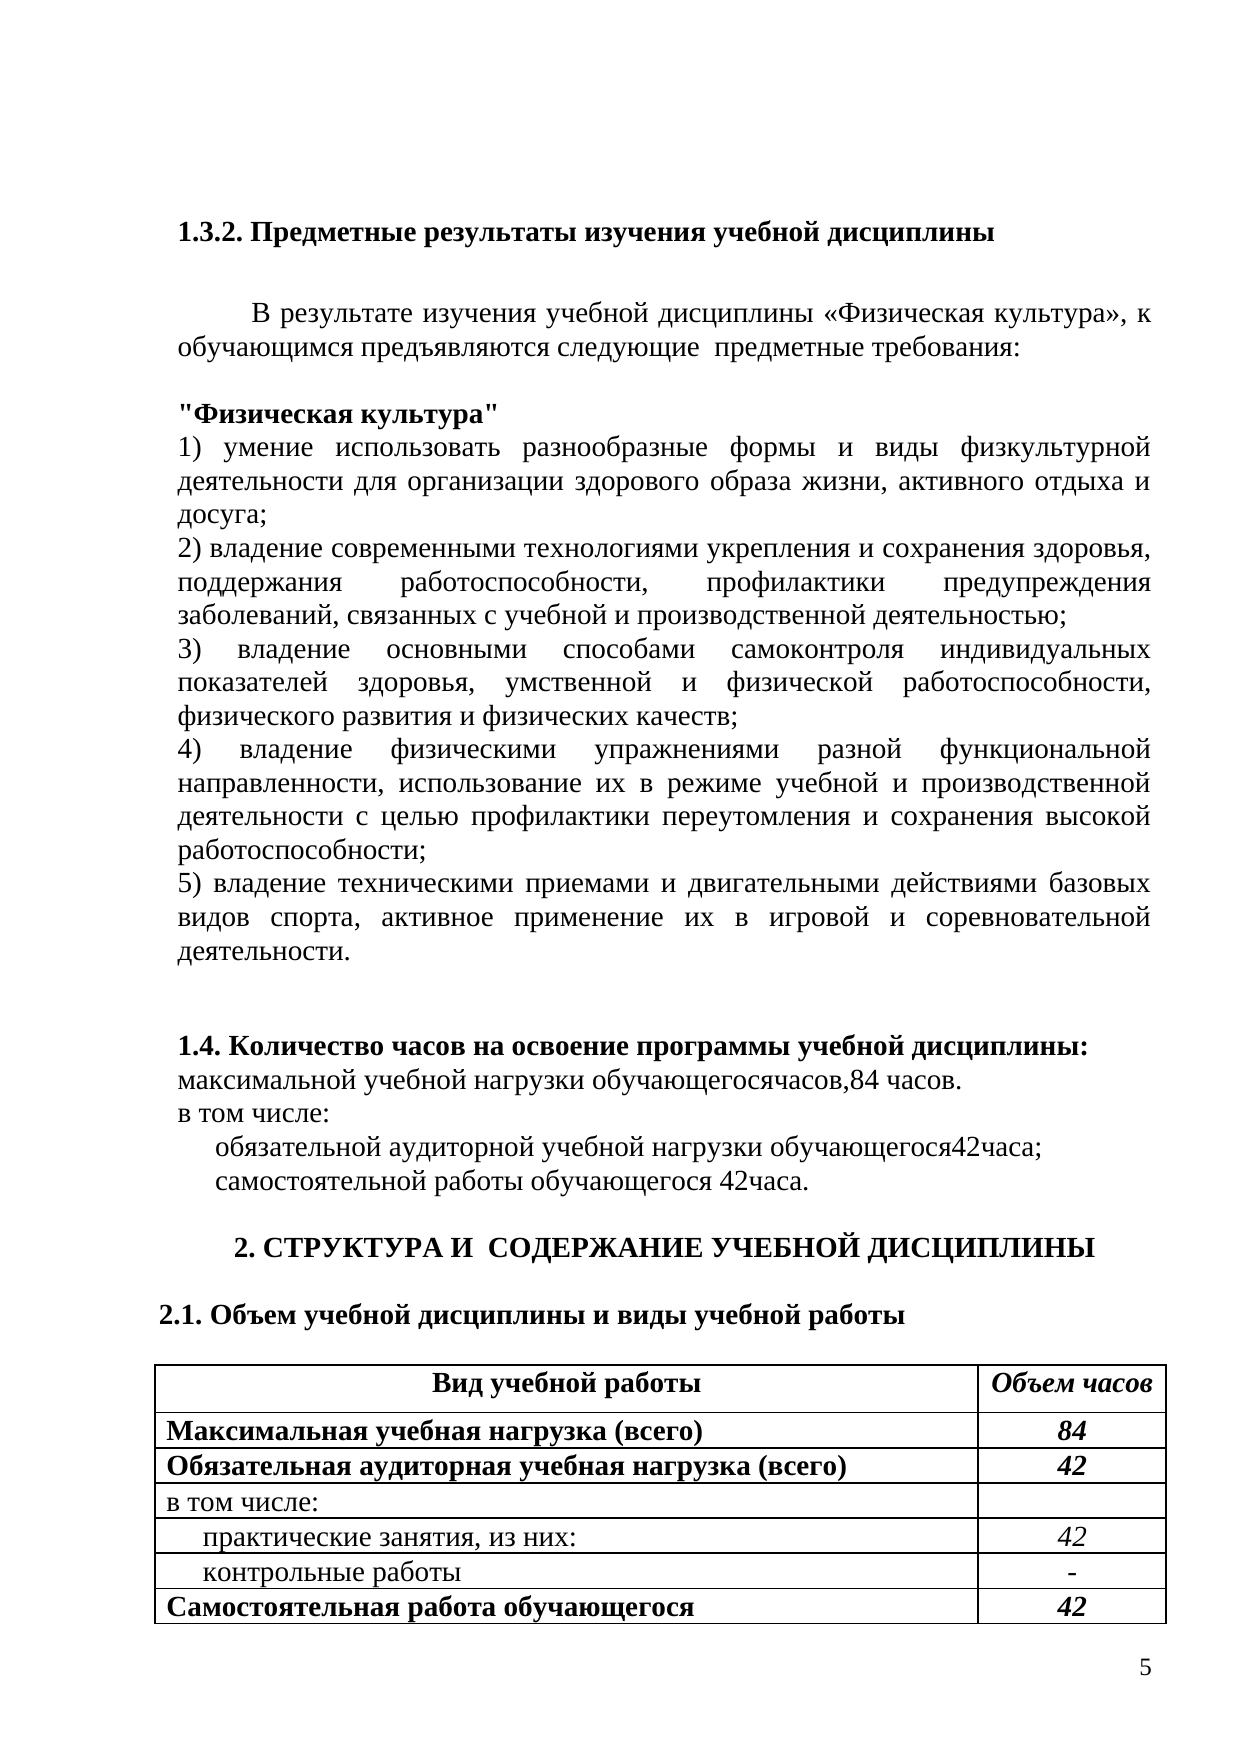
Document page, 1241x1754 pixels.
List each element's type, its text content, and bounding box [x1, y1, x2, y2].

text максимальной учебной нагрузки обучающегосячасов,84 часов. [177, 1062, 1152, 1096]
table_cell [979, 1484, 1165, 1517]
text в том числе: [177, 1096, 1152, 1129]
text 2) владение современными технологиями укрепления и сохранения здоровья, поддержания работоспособности, профилактики предупреждения заболеваний, связанных с учебной и производственной деятельностью; [177, 530, 1152, 631]
text "Физическая культура" [177, 396, 1152, 429]
table_cell Самостоятельная работа обучающегося [156, 1589, 977, 1622]
table_cell в том числе: [156, 1484, 977, 1517]
table_cell Обязательная аудиторная учебная нагрузка (всего) [156, 1449, 977, 1482]
text В результате изучения учебной дисциплины «Физическая культура», к обучающимся предъявляются следующие предметные требования: [177, 295, 1152, 362]
table_cell 42 [979, 1519, 1165, 1552]
table_header Объем часов [979, 1366, 1165, 1412]
table_cell Максимальная учебная нагрузка (всего) [156, 1413, 977, 1447]
text 5) владение техническими приемами и двигательными действиями базовых видов спорта, активное применение их в игровой и соревновательной деятельности. [177, 866, 1152, 966]
table_cell практические занятия, из них: [156, 1519, 977, 1552]
text 2. СТРУКТУРА И СОДЕРЖАНИЕ УЧЕБНОЙ ДИСЦИПЛИНЫ [177, 1230, 1152, 1263]
table_header Вид учебной работы [156, 1366, 977, 1412]
table_cell контрольные работы [156, 1554, 977, 1587]
text 3) владение основными способами самоконтроля индивидуальных показателей здоровья, умственной и физической работоспособности, физического развития и физических качеств; [177, 631, 1152, 731]
table_cell 84 [979, 1413, 1165, 1447]
text 1.3.2. Предметные результаты изучения учебной дисциплины [177, 214, 1152, 247]
table_cell 42 [979, 1589, 1165, 1622]
table_cell - [979, 1554, 1165, 1587]
text 1.4. Количество часов на освоение программы учебной дисциплины: [177, 1028, 1152, 1062]
table_cell 42 [979, 1449, 1165, 1482]
text обязательной аудиторной учебной нагрузки обучающегося42часа; [215, 1129, 1152, 1163]
text 1) умение использовать разнообразные формы и виды физкультурной деятельности для организации здорового образа жизни, активного отдыха и досуга; [177, 429, 1152, 530]
text самостоятельной работы обучающегося 42часа. [215, 1163, 1152, 1196]
text 4) владение физическими упражнениями разной функциональной направленности, использование их в режиме учебной и производственной деятельности с целью профилактики переутомления и сохранения высокой работоспособности; [177, 731, 1152, 866]
text 2.1. Объем учебной дисциплины и виды учебной работы [158, 1297, 1152, 1330]
